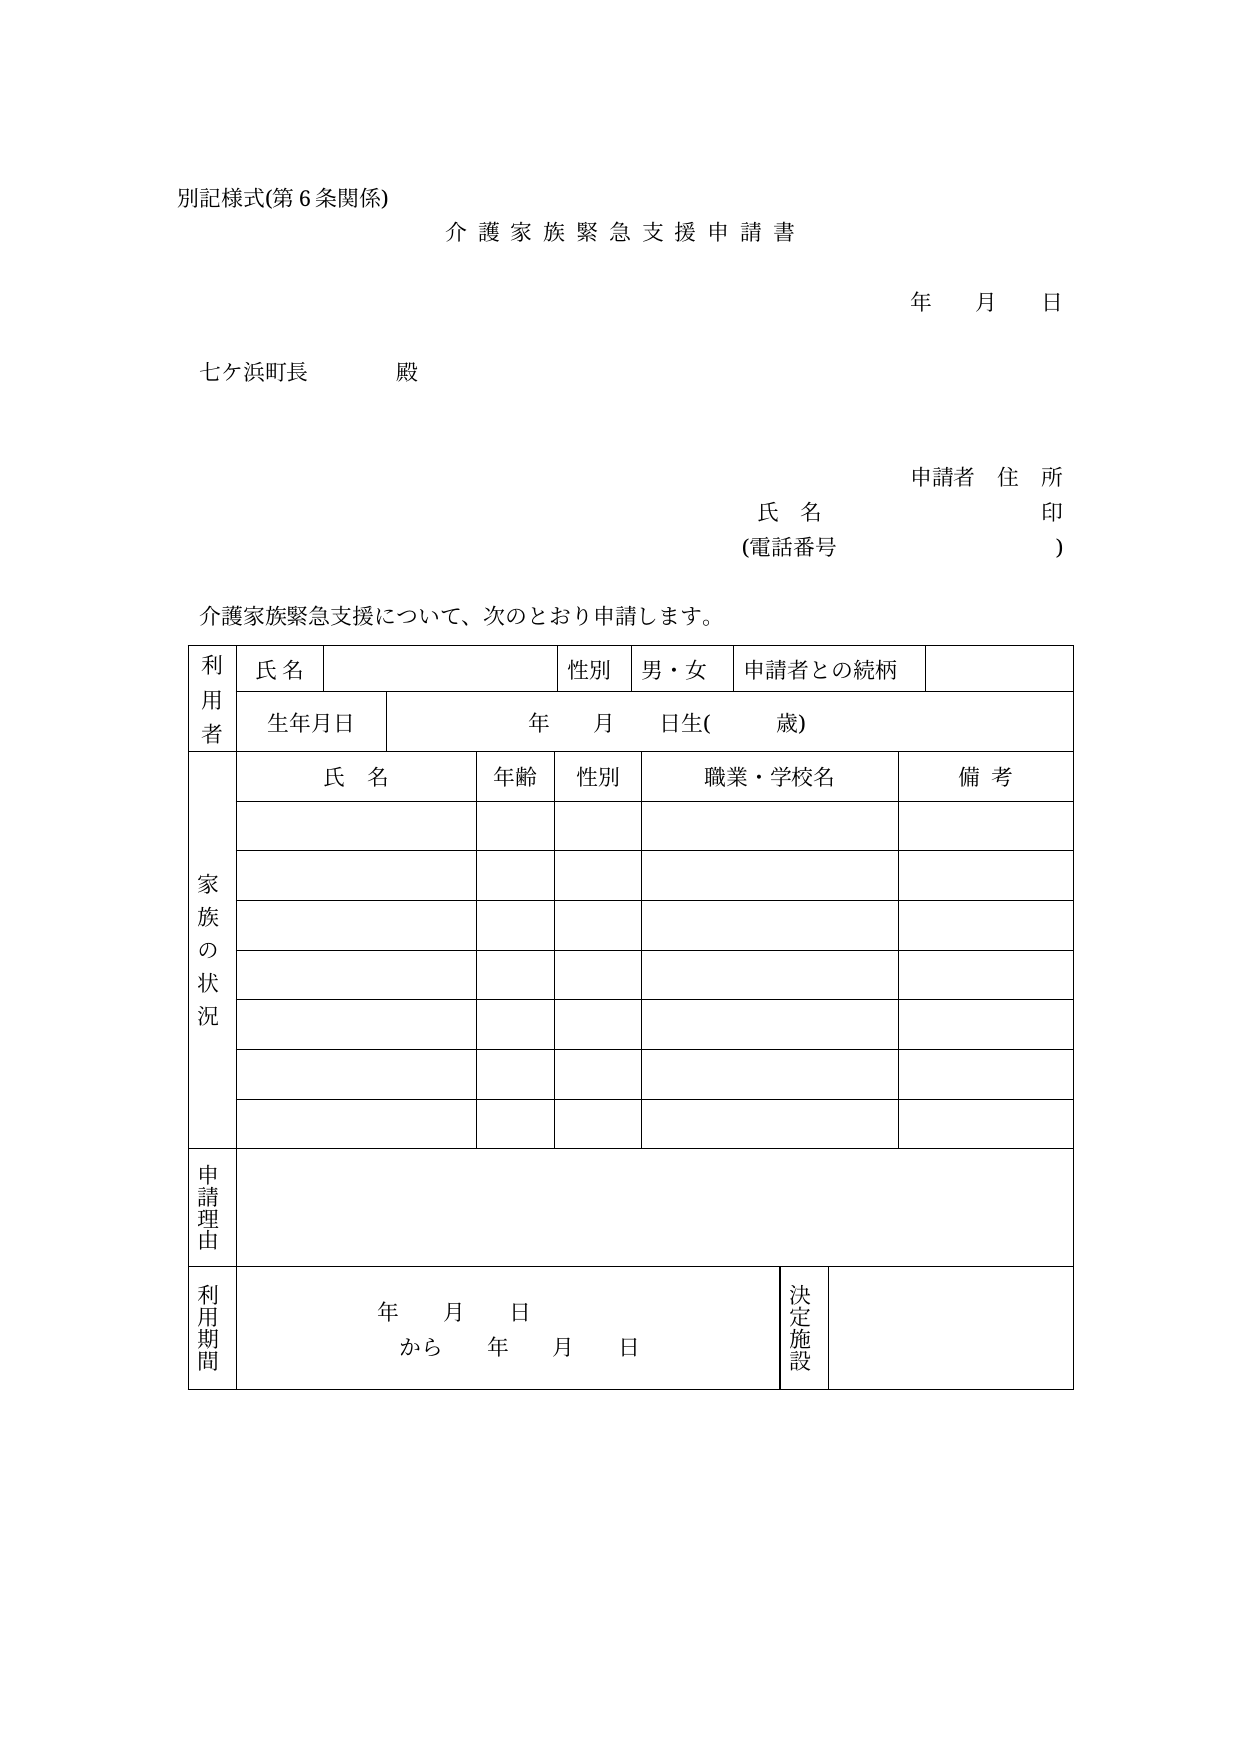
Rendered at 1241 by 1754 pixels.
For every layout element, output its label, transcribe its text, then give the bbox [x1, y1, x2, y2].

table_cell [555, 851, 641, 900]
table_cell [237, 951, 476, 999]
table_cell [555, 951, 641, 999]
table_header 男・女 [632, 646, 733, 691]
table_cell 性別 [555, 752, 641, 801]
table_header [926, 646, 1073, 691]
text 介護家族緊急支援について、次のとおり申請します。 [177, 598, 1063, 633]
table_cell [555, 1050, 641, 1098]
table_cell [477, 851, 554, 900]
table_cell 年 月 日 から 年 月 日 [237, 1267, 779, 1389]
table_cell [899, 951, 1073, 999]
table_cell [899, 1050, 1073, 1098]
table_cell [477, 802, 554, 850]
table_cell [642, 901, 898, 949]
text 介護家族緊急支援申請書 [177, 214, 1063, 249]
table_cell 職業・学校名 [642, 752, 898, 801]
table_cell [899, 1100, 1073, 1148]
table_cell 家族の状況 [189, 752, 236, 1148]
text 年 月 日 [177, 284, 1063, 319]
table_cell [642, 802, 898, 850]
table_cell [237, 1100, 476, 1148]
text (電話番号 ) [177, 528, 1063, 563]
table_header [324, 646, 557, 691]
table_cell [237, 1149, 1073, 1266]
table_cell [555, 901, 641, 949]
table_cell [477, 1000, 554, 1049]
table_header 氏名 [237, 646, 323, 691]
table_cell [642, 951, 898, 999]
text 七ケ浜町長 殿 [177, 353, 1063, 388]
table_cell [237, 1050, 476, 1098]
table_cell 備考 [899, 752, 1073, 801]
table_header 性別 [558, 646, 631, 691]
table_cell [642, 1050, 898, 1098]
table_cell 利用期間 [189, 1267, 236, 1389]
text 申請者 住所 [177, 458, 1063, 493]
table_cell 氏名 [237, 752, 476, 801]
table_cell [477, 1100, 554, 1148]
table_header 利用者 [189, 646, 236, 751]
table_cell [555, 1100, 641, 1148]
table_cell [899, 1000, 1073, 1049]
table_cell [477, 951, 554, 999]
table_cell [237, 901, 476, 949]
table_cell [899, 851, 1073, 900]
table_cell [829, 1267, 1073, 1389]
table_cell [237, 802, 476, 850]
table_cell 年齢 [477, 752, 554, 801]
table_cell 年 月 日生( 歳) [387, 692, 1073, 751]
text 別記様式(第6条関係) [177, 179, 1063, 214]
table_cell [555, 1000, 641, 1049]
table_cell 決定施設 [781, 1267, 828, 1389]
table_cell [555, 802, 641, 850]
table_cell [899, 901, 1073, 949]
text 氏名 印 [177, 493, 1063, 528]
table_header 申請者との続柄 [734, 646, 925, 691]
table_cell [477, 901, 554, 949]
table_cell [237, 1000, 476, 1049]
table_cell 生年月日 [237, 692, 386, 751]
table_cell 申請理由 [189, 1149, 236, 1266]
table_cell [642, 1000, 898, 1049]
table_cell [899, 802, 1073, 850]
table_cell [642, 1100, 898, 1148]
table_cell [237, 851, 476, 900]
table_cell [642, 851, 898, 900]
table_cell [477, 1050, 554, 1098]
